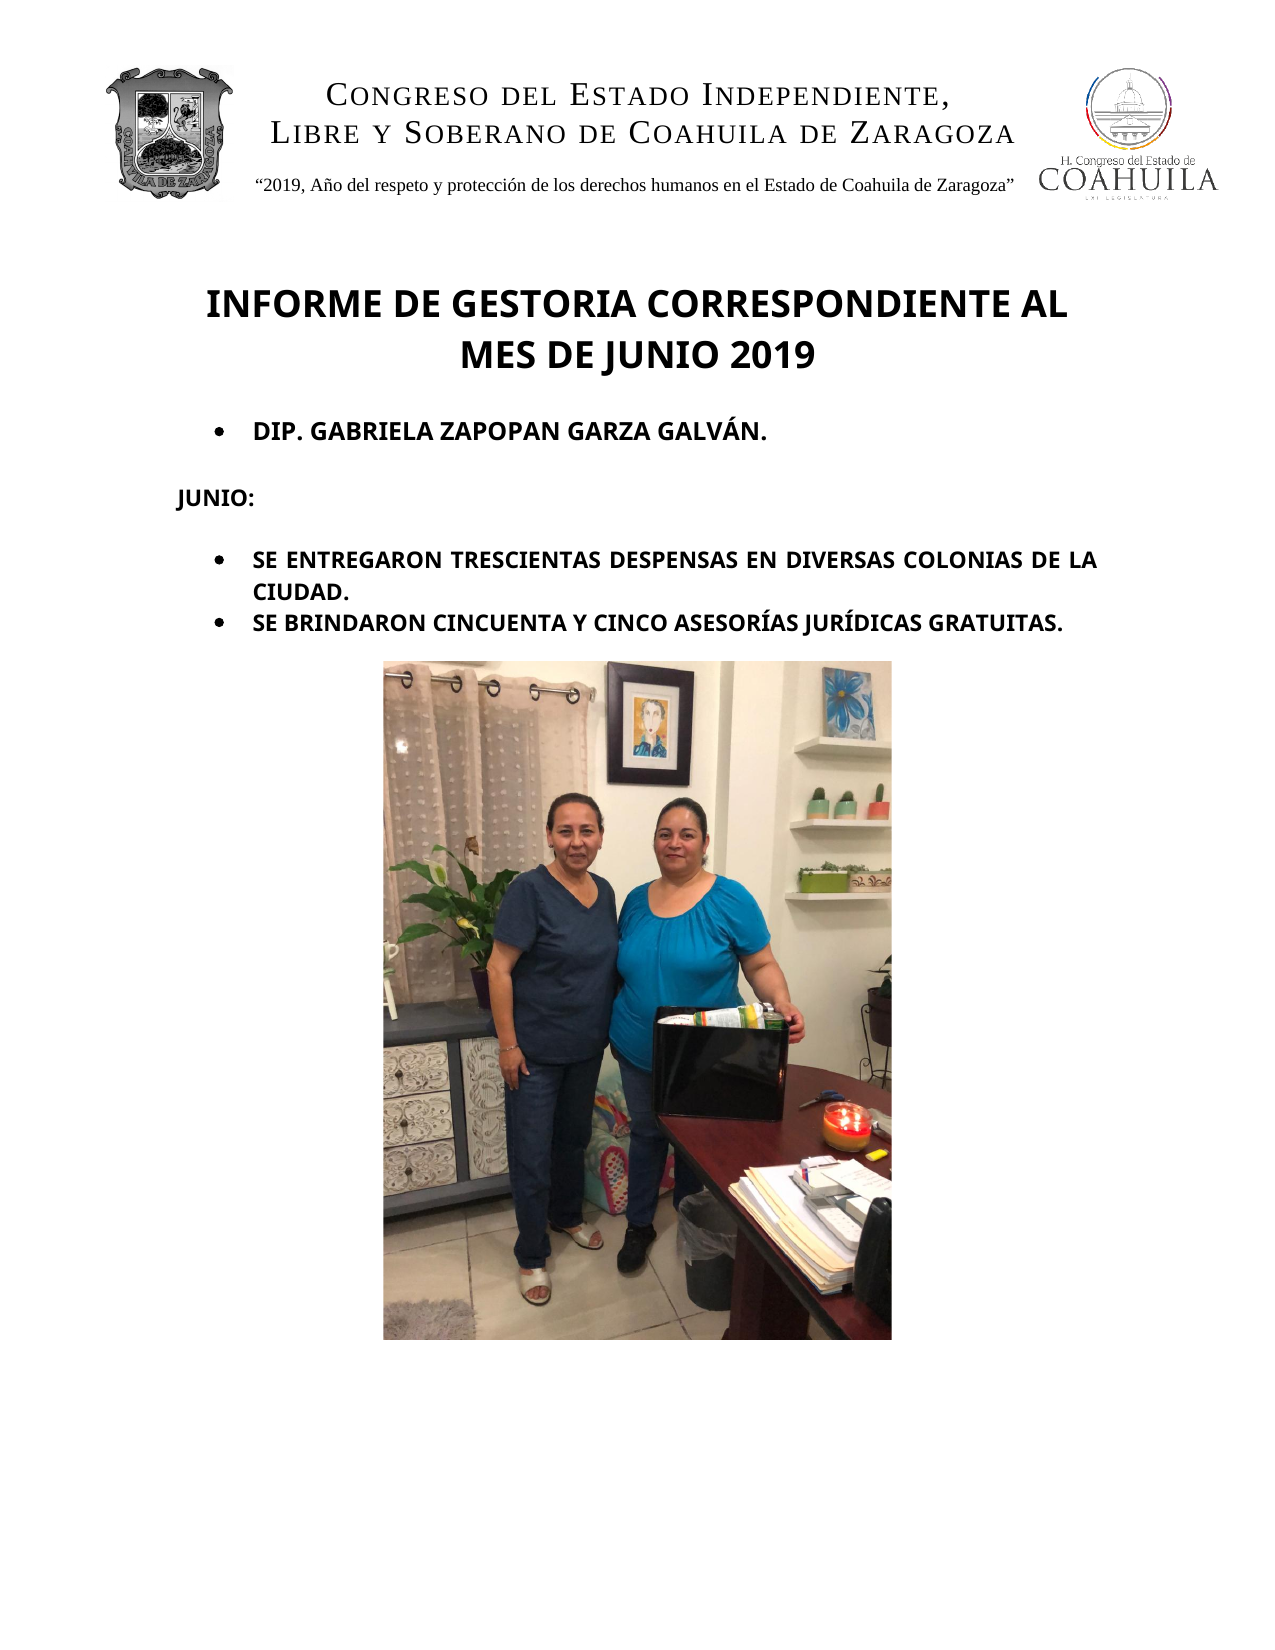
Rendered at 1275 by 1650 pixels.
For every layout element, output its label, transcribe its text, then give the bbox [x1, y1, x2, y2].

text INFORME DE GESTORIA CORRESPONDIENTE AL MES DE JUNIO 2019 [177, 277, 1098, 379]
picture [383, 661, 892, 1340]
picture [104, 65, 235, 202]
list DIP. GABRIELA ZAPOPAN GARZA GALVÁN. [215, 413, 1098, 448]
list SE BRINDARON CINCUENTA Y CINCO ASESORÍAS JURÍDICAS GRATUITAS. [215, 607, 1098, 638]
picture [1035, 65, 1223, 203]
list SE ENTREGARON TRESCIENTAS DESPENSAS EN DIVERSAS COLONIAS DE LA CIUDAD. [215, 544, 1098, 607]
text JUNIO: [177, 482, 1098, 513]
